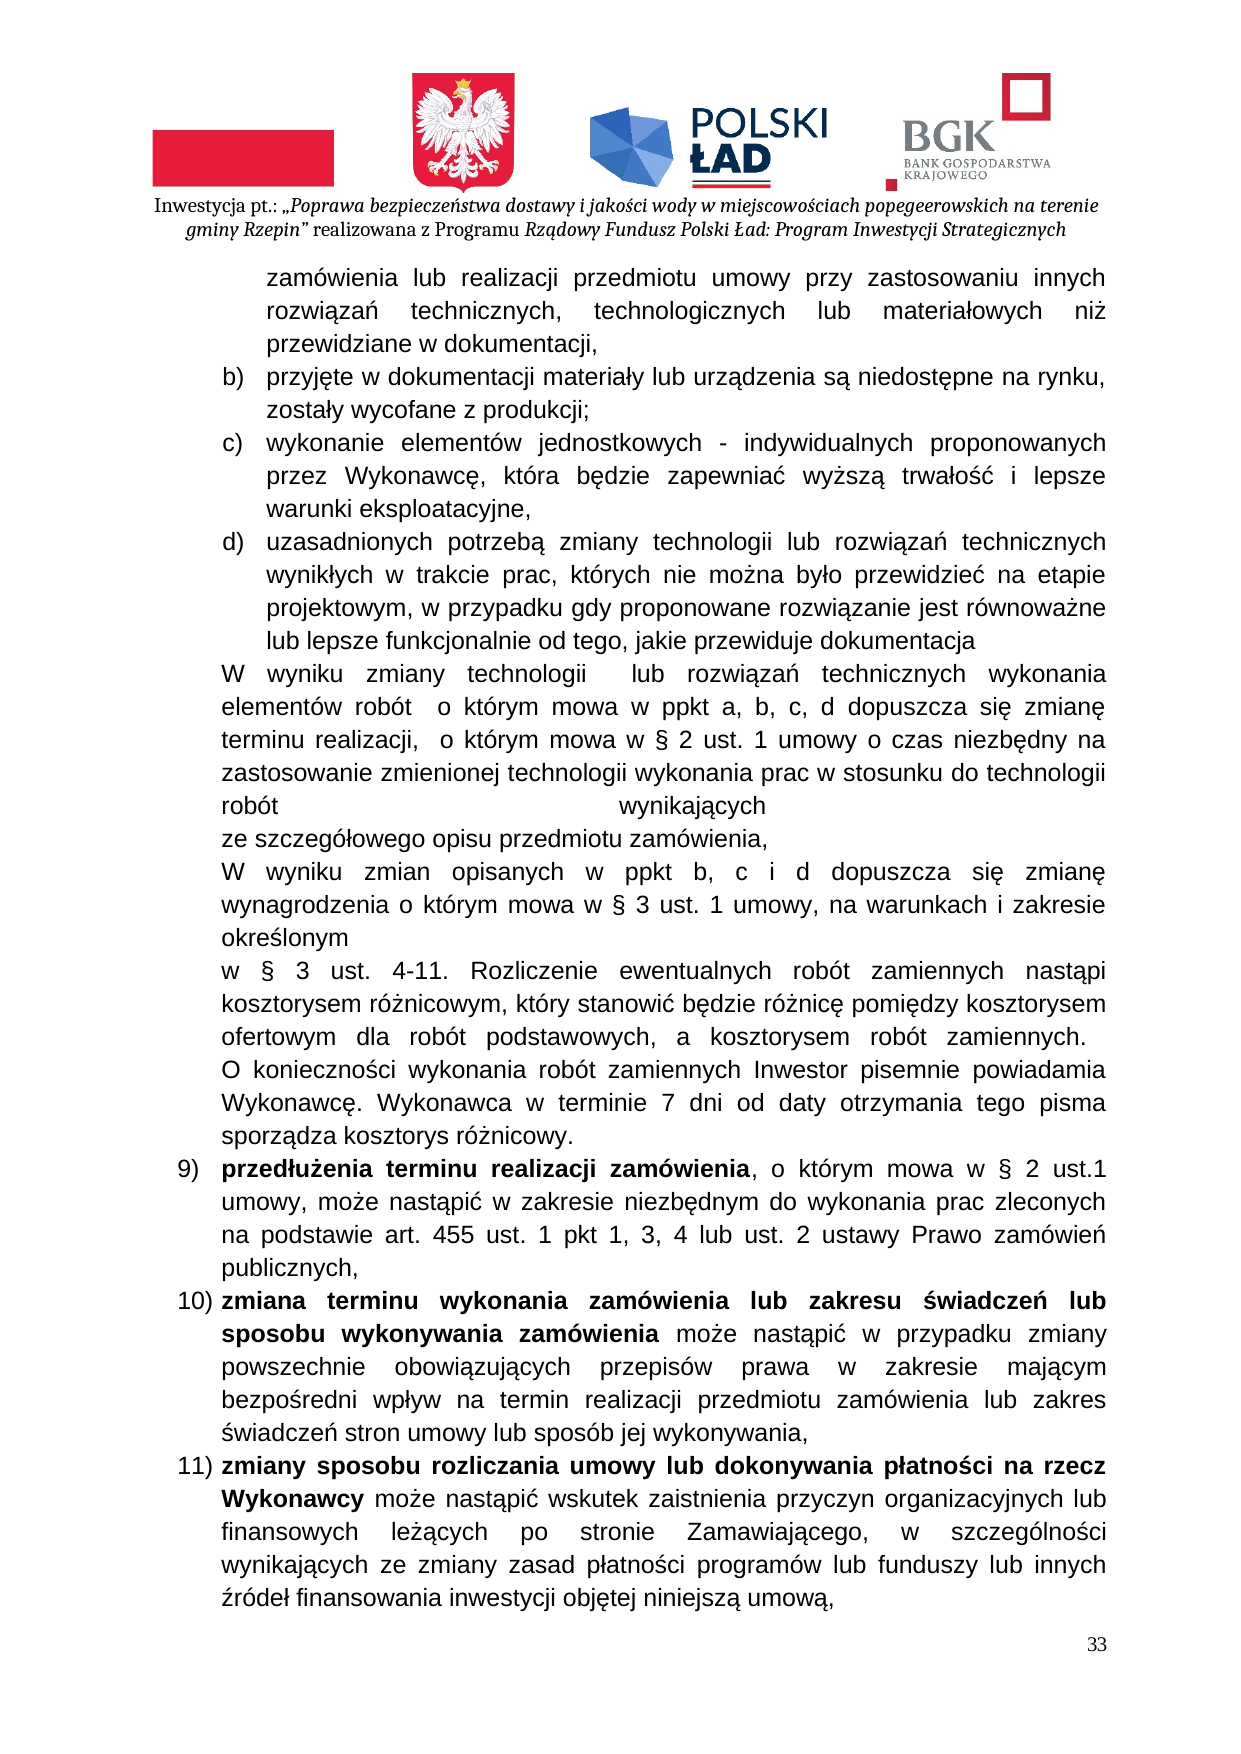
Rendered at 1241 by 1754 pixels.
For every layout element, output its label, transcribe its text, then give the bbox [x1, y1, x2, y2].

list zmiana terminu wykonania zamówienia lub zakresu świadczeń lub sposobu wykonywania zamówienia może nastąpić w przypadku zmiany powszechnie obowiązujących przepisów prawa w zakresie mającym bezpośredni wpływ na termin realizacji przedmiotu zamówienia lub zakres świadczeń stron umowy lub sposób jej wykonywania, [177, 1286, 1108, 1447]
list W wyniku zmian opisanych w ppkt b, c i d dopuszcza się zmianę wynagrodzenia o którym mowa w § 3 ust. 1 umowy, na warunkach i zakresie określonym w § 3 ust. 4-11. Rozliczenie ewentualnych robót zamiennych nastąpi kosztorysem różnicowym, który stanowić będzie różnicę pomiędzy kosztorysem ofertowym dla robót podstawowych, a kosztorysem robót zamiennych. O konieczności wykonania robót zamiennych Inwestor pisemnie powiadamia Wykonawcę. Wykonawca w terminie 7 dni od daty otrzymania tego pisma sporządza kosztorys różnicowy. [221, 857, 1107, 1150]
list przyjęte w dokumentacji materiały lub urządzenia są niedostępne na rynku, zostały wycofane z produkcji; [222, 362, 1107, 423]
list W wyniku zmiany technologii lub rozwiązań technicznych wykonania elementów robót o którym mowa w ppkt a, b, c, d dopuszcza się zmianę terminu realizacji, o którym mowa w § 2 ust. 1 umowy o czas niezbędny na zastosowanie zmienionej technologii wykonania prac w stosunku do technologii robót wynikających ze szczegółowego opisu przedmiotu zamówienia, [177, 659, 1107, 853]
list przedłużenia terminu realizacji zamówienia, o którym mowa w § 2 ust.1 umowy, może nastąpić w zakresie niezbędnym do wykonania prac zleconych na podstawie art. 455 ust. 1 pkt 1, 3, 4 lub ust. 2 ustawy Prawo zamówień publicznych, [177, 1154, 1108, 1282]
list uzasadnionych potrzebą zmiany technologii lub rozwiązań technicznych wynikłych w trakcie prac, których nie można było przewidzieć na etapie projektowym, w przypadku gdy proponowane rozwiązanie jest równoważne lub lepsze funkcjonalnie od tego, jakie przewiduje dokumentacja [222, 527, 1107, 654]
list wykonanie elementów jednostkowych - indywidualnych proponowanych przez Wykonawcę, która będzie zapewniać wyższą trwałość i lepsze warunki eksploatacyjne, [222, 428, 1107, 522]
picture [152, 73, 1098, 193]
list zmiany sposobu rozliczania umowy lub dokonywania płatności na rzecz Wykonawcy może nastąpić wskutek zaistnienia przyczyn organizacyjnych lub finansowych leżących po stronie Zamawiającego, w szczególności wynikających ze zmiany zasad płatności programów lub funduszy lub innych źródeł finansowania inwestycji objętej niniejszą umową, [177, 1451, 1108, 1612]
